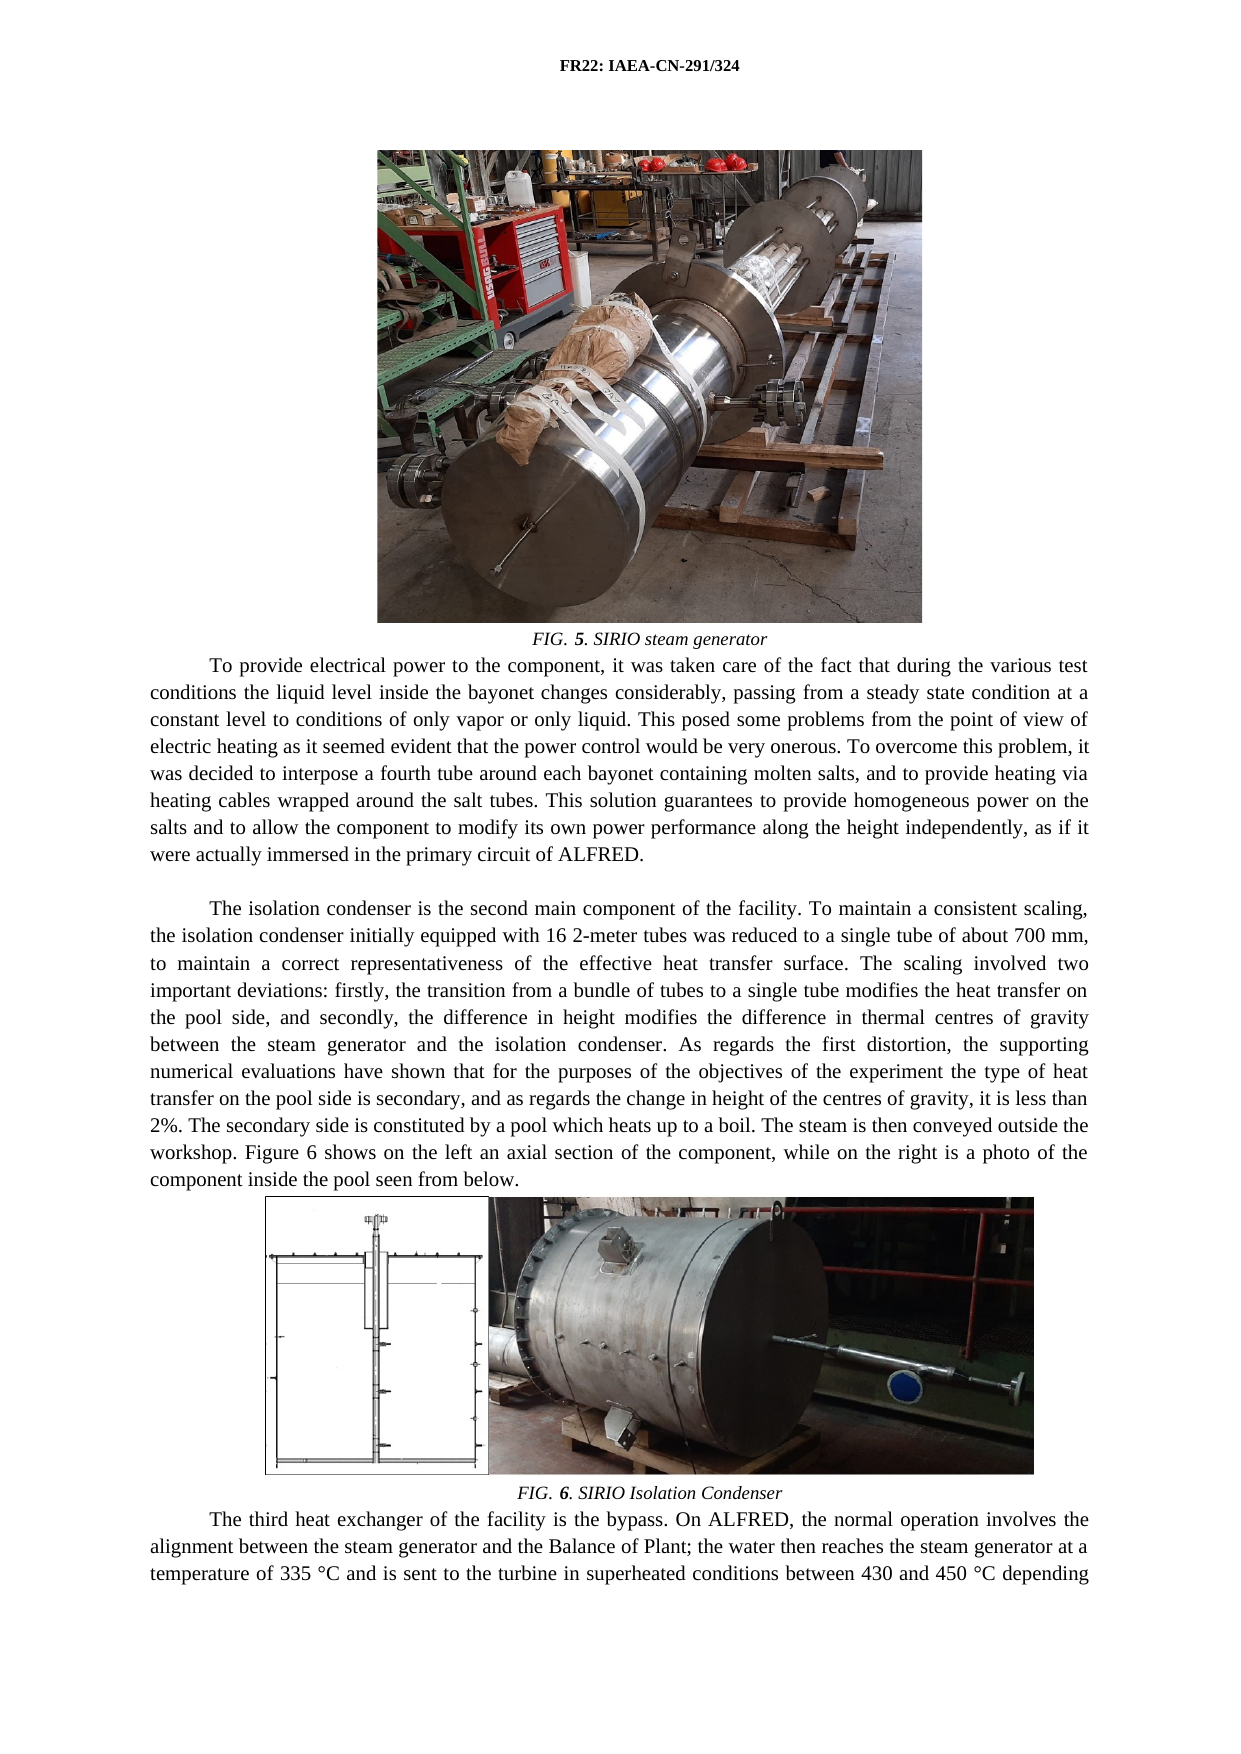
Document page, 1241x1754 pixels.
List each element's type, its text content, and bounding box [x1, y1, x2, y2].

text The isolation condenser is the second main component of the facility. To maintain a consistent scaling, the isolation condenser initially equipped with 16 2-meter tubes was reduced to a single tube of about 700 mm, to maintain a correct representativeness of the effective heat transfer surface. The scaling involved two important deviations: firstly, the transition from a bundle of tubes to a single tube modifies the heat transfer on the pool side, and secondly, the difference in height modifies the difference in thermal centres of gravity between the steam generator and the isolation condenser. As regards the first distortion, the supporting numerical evaluations have shown that for the purposes of the objectives of the experiment the type of heat transfer on the pool side is secondary, and as regards the change in height of the centres of gravity, it is less than 2%. The secondary side is constituted by a pool which heats up to a boil. The steam is then conveyed outside the workshop. Figure 6 shows on the left an axial section of the component, while on the right is a photo of the component inside the pool seen from below. [150, 893, 1090, 1191]
picture [377, 150, 923, 623]
text Fig. 6. SIRIO Isolation Condenser [150, 1477, 1090, 1504]
picture [260, 1191, 1040, 1477]
text Fig. 5. SIRIO steam generator [150, 622, 1090, 649]
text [150, 1504, 1090, 1585]
text To provide electrical power to the component, it was taken care of the fact that during the various test conditions the liquid level inside the bayonet changes considerably, passing from a steady state condition at a constant level to conditions of only vapor or only liquid. This posed some problems from the point of view of electric heating as it seemed evident that the power control would be very onerous. To overcome this problem, it was decided to interpose a fourth tube around each bayonet containing molten salts, and to provide heating via heating cables wrapped around the salt tubes. This solution guarantees to provide homogeneous power on the salts and to allow the component to modify its own power performance along the height independently, as if it were actually immersed in the primary circuit of ALFRED. [150, 649, 1090, 866]
